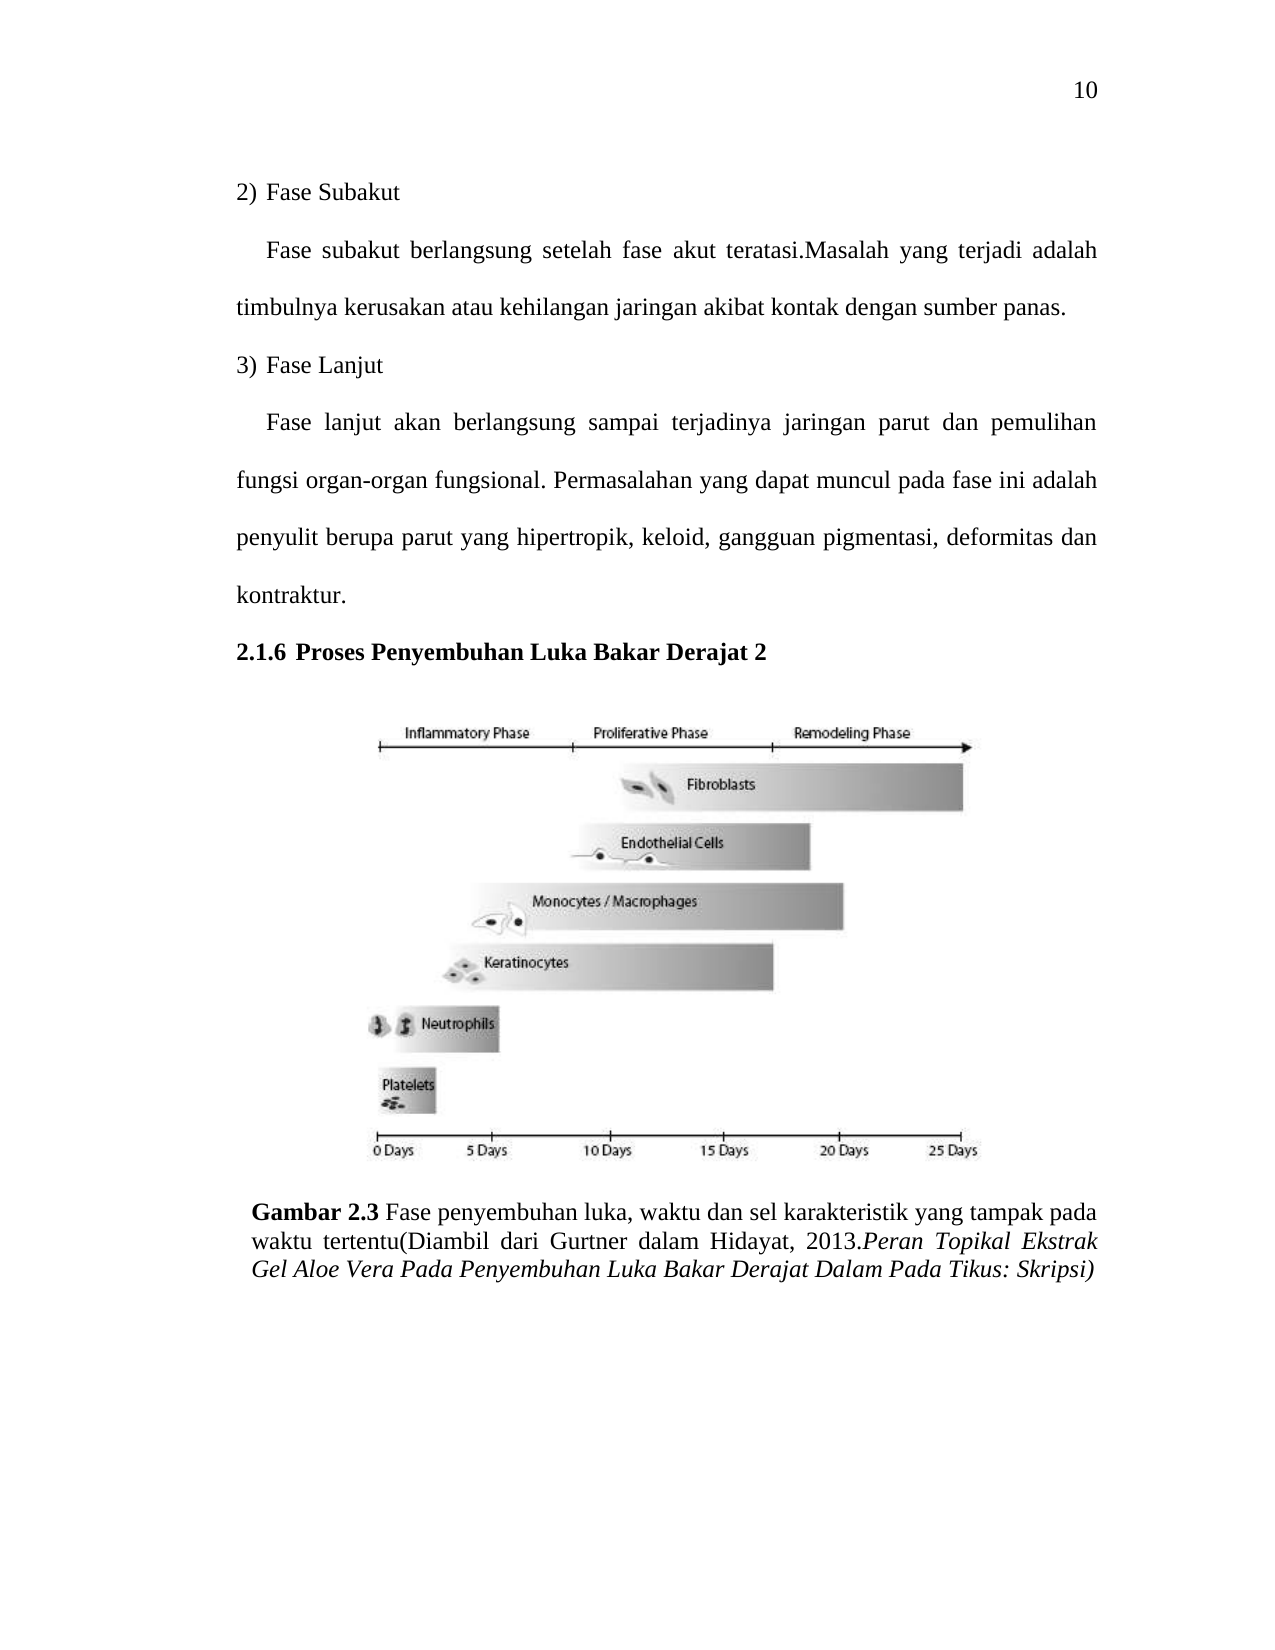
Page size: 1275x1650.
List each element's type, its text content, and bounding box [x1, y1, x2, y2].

text Gambar 2.3 Fase penyembuhan luka, waktu dan sel karakteristik yang tampak pada waktu tertentu(Diambil dari Gurtner dalam Hidayat, 2013.Peran Topikal Ekstrak Gel Aloe Vera Pada Penyembuhan Luka Bakar Derajat Dalam Pada Tikus: Skripsi) [251, 1197, 1098, 1283]
text Fase lanjut akan berlangsung sampai terjadinya jaringan parut dan pemulihan fungsi organ-organ fungsional. Permasalahan yang dapat muncul pada fase ini adalah penyulit berupa parut yang hipertropik, keloid, gangguan pigmentasi, deformitas dan kontraktur. [236, 407, 1098, 608]
text Fase subakut berlangsung setelah fase akut teratasi.Masalah yang terjadi adalah timbulnya kerusakan atau kehilangan jaringan akibat kontak dengan sumber panas. [236, 235, 1098, 321]
list Fase Lanjut [236, 350, 1098, 378]
list Proses Penyembuhan Luka Bakar Derajat 2 [236, 637, 1098, 666]
list Fase Subakut [236, 177, 1098, 206]
